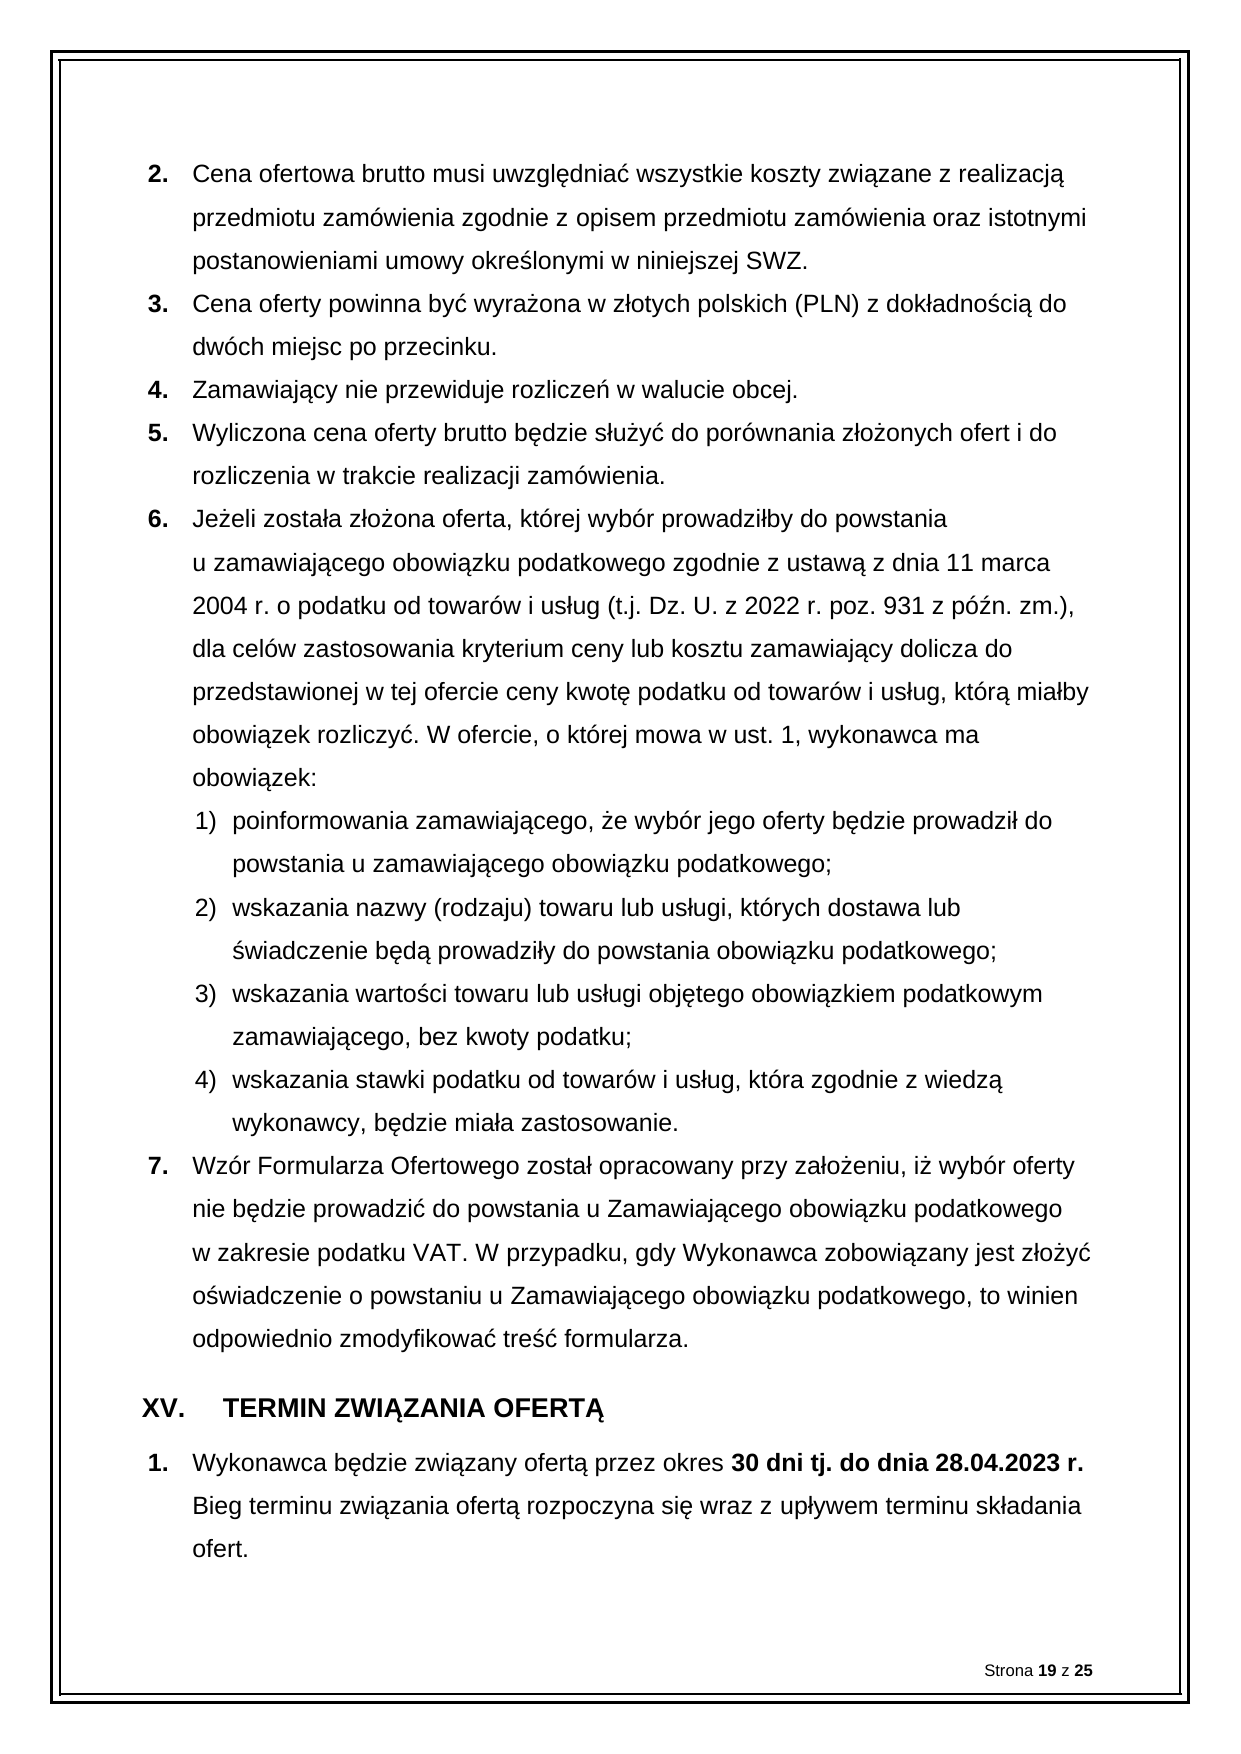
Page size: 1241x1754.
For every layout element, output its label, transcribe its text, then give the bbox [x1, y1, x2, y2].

list wskazania nazwy (rodzaju) towaru lub usługi, których dostawa lub świadczenie będą prowadziły do powstania obowiązku podatkowego; [194, 893, 1092, 964]
list Wykonawca będzie związany ofertą przez okres 30 dni tj. do dnia 28.04.2023 r. Bieg terminu związania ofertą rozpoczyna się wraz z upływem terminu składania ofert. [148, 1448, 1092, 1563]
list Cena oferty powinna być wyrażona w złotych polskich (PLN) z dokładnością do dwóch miejsc po przecinku. [148, 289, 1092, 361]
subtitle TERMIN ZWIĄZANIA OFERTĄ [185, 1392, 1092, 1423]
list Wzór Formularza Ofertowego został opracowany przy założeniu, iż wybór oferty nie będzie prowadzić do powstania u Zamawiającego obowiązku podatkowego w zakresie podatku VAT. W przypadku, gdy Wykonawca zobowiązany jest złożyć oświadczenie o powstaniu u Zamawiającego obowiązku podatkowego, to winien odpowiednio zmodyfikować treść formularza. [148, 1151, 1092, 1353]
list Zamawiający nie przewiduje rozliczeń w walucie obcej. [148, 375, 1092, 404]
list Wyliczona cena oferty brutto będzie służyć do porównania złożonych ofert i do rozliczenia w trakcie realizacji zamówienia. [148, 418, 1092, 490]
list poinformowania zamawiającego, że wybór jego oferty będzie prowadził do powstania u zamawiającego obowiązku podatkowego; [194, 806, 1092, 878]
list wskazania wartości towaru lub usługi objętego obowiązkiem podatkowym zamawiającego, bez kwoty podatku; [194, 979, 1092, 1051]
list Cena ofertowa brutto musi uwzględniać wszystkie koszty związane z realizacją przedmiotu zamówienia zgodnie z opisem przedmiotu zamówienia oraz istotnymi postanowieniami umowy określonymi w niniejszej SWZ. [148, 159, 1092, 274]
list Jeżeli została złożona oferta, której wybór prowadziłby do powstania u zamawiającego obowiązku podatkowego zgodnie z ustawą z dnia 11 marca 2004 r. o podatku od towarów i usług (t.j. Dz. U. z 2022 r. poz. 931 z późn. zm.), dla celów zastosowania kryterium ceny lub kosztu zamawiający dolicza do przedstawionej w tej ofercie ceny kwotę podatku od towarów i usług, którą miałby obowiązek rozliczyć. W ofercie, o której mowa w ust. 1, wykonawca ma obowiązek: [148, 504, 1092, 792]
list wskazania stawki podatku od towarów i usług, która zgodnie z wiedzą wykonawcy, będzie miała zastosowanie. [194, 1065, 1092, 1137]
